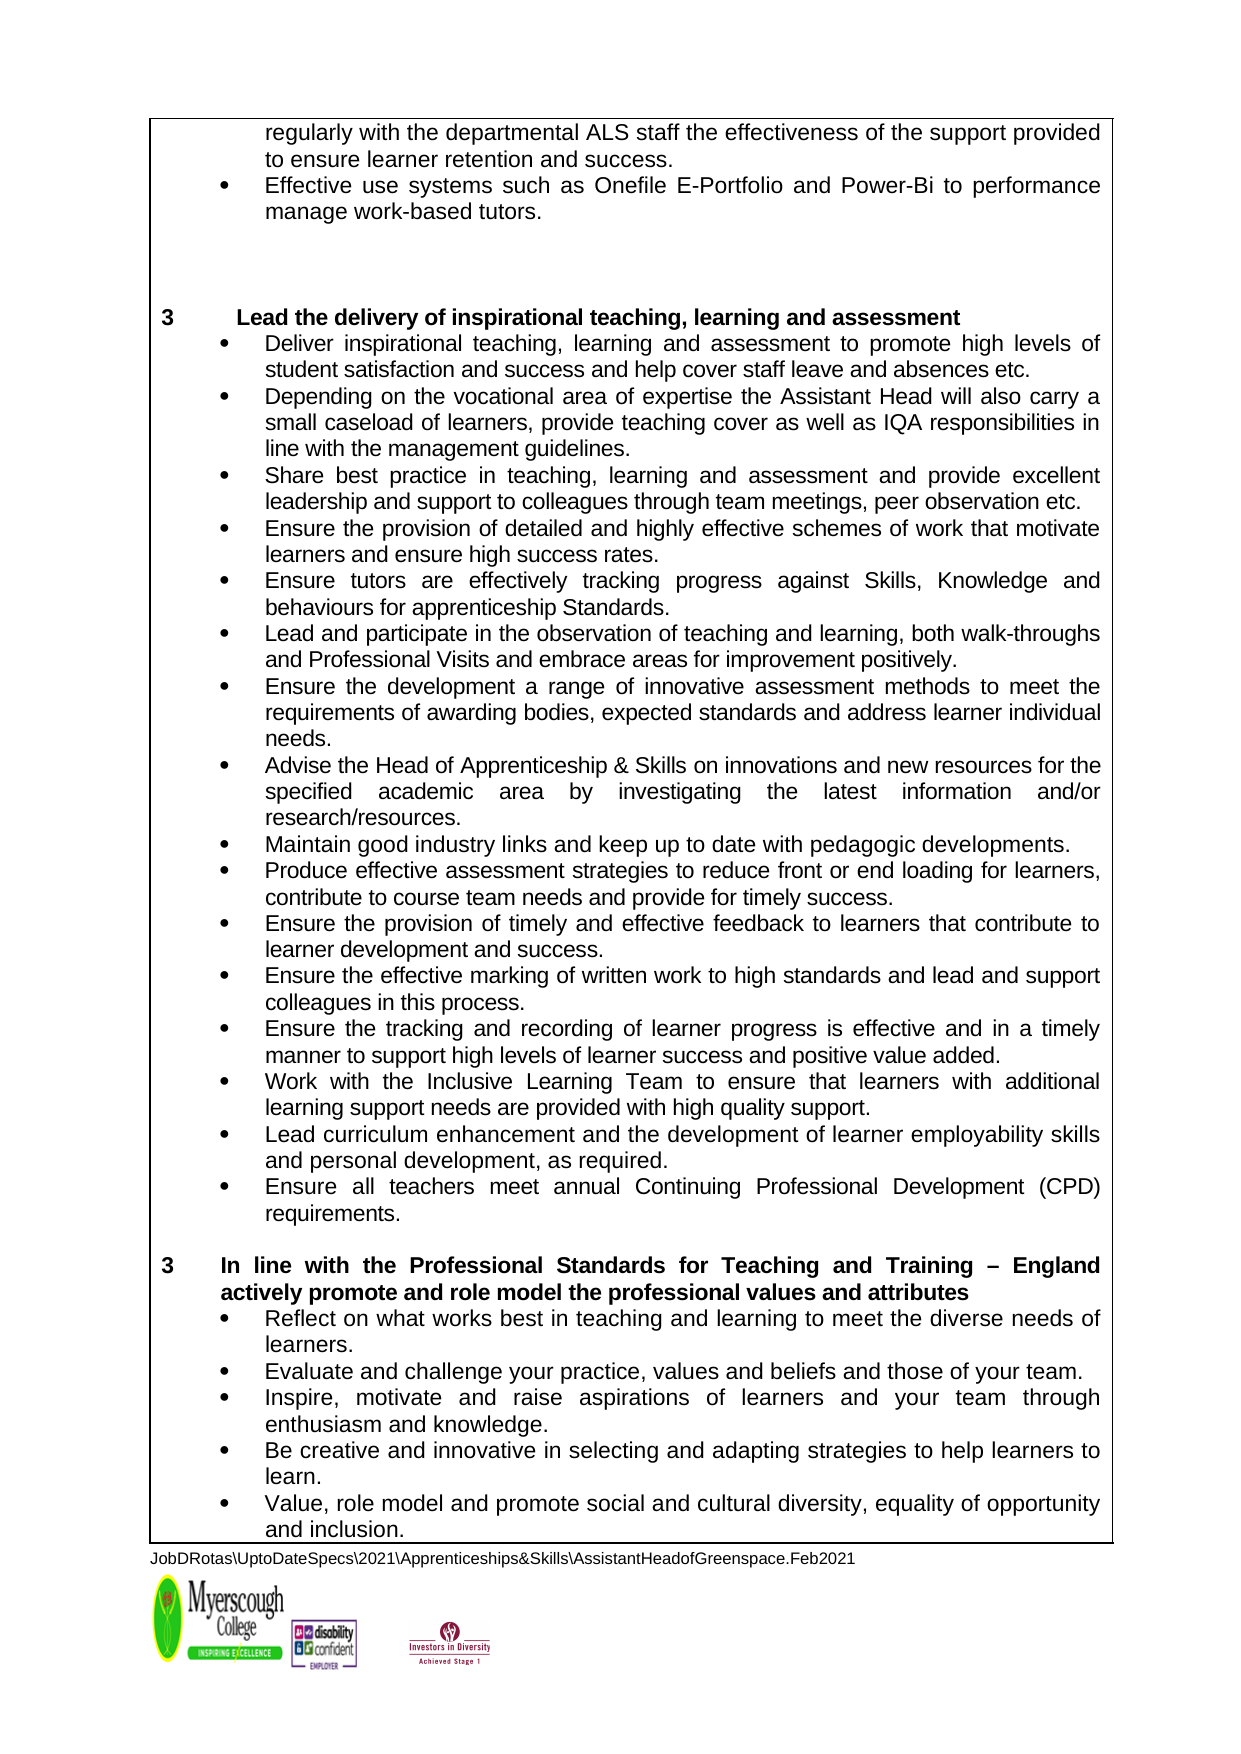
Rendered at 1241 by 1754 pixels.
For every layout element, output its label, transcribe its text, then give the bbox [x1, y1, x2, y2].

picture [408, 1620, 490, 1665]
picture [150, 1568, 361, 1672]
